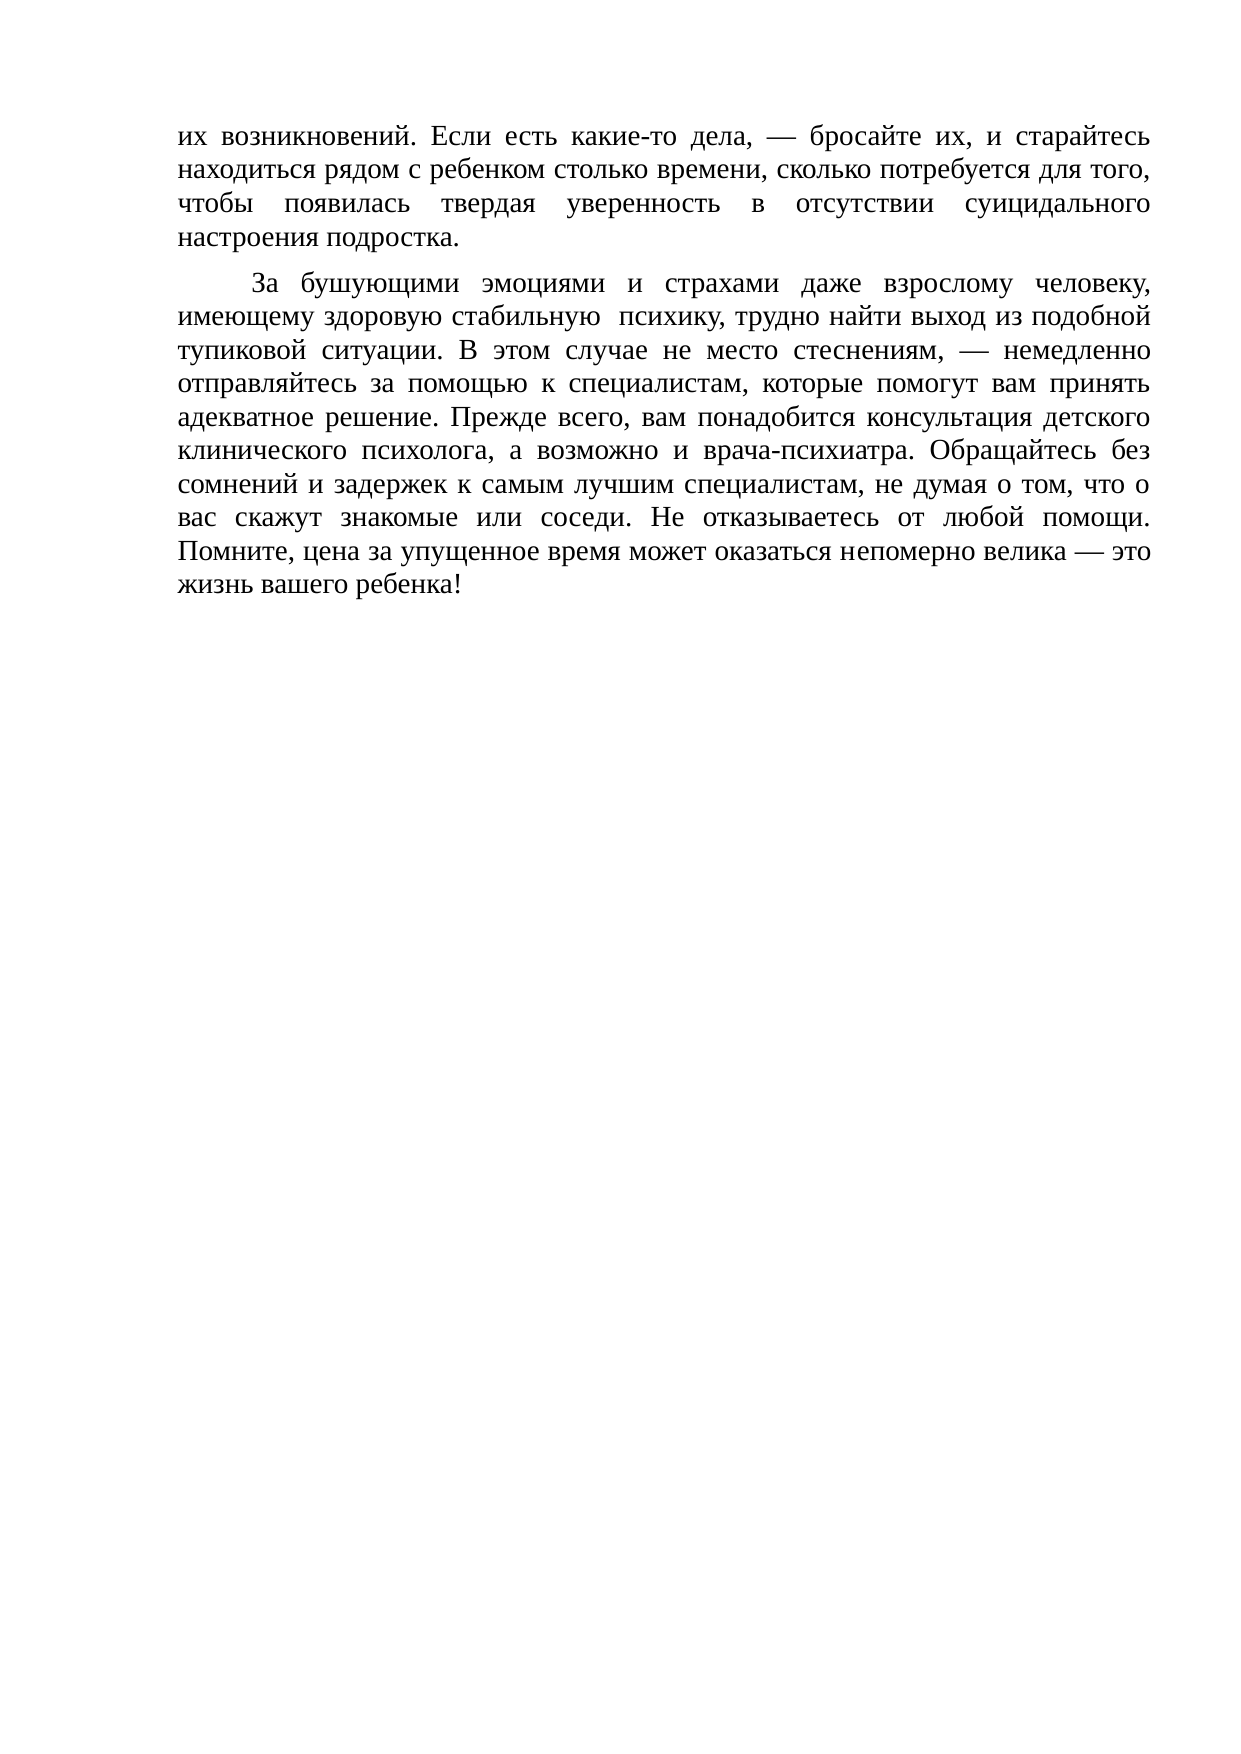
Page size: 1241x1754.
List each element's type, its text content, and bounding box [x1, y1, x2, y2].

text За бушующими эмоциями и страхами даже взрослому человеку, имеющему здоровую стабильную психику, трудно найти выход из подобной тупиковой ситуации. В этом случае не место стеснениям, — немедленно отправляйтесь за помощью к специалистам, которые помогут вам принять адекватное решение. Прежде всего, вам понадобится консультация детского клинического психолога, а возможно и врача-психиатра. Обращайтесь без сомнений и задержек к самым лучшим специалистам, не думая о том, что о вас скажут знакомые или соседи. Не отказываетесь от любой помощи. Помните, цена за упущенное время может оказаться непомерно велика — это жизнь вашего ребенка! [177, 265, 1152, 600]
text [177, 118, 1152, 252]
